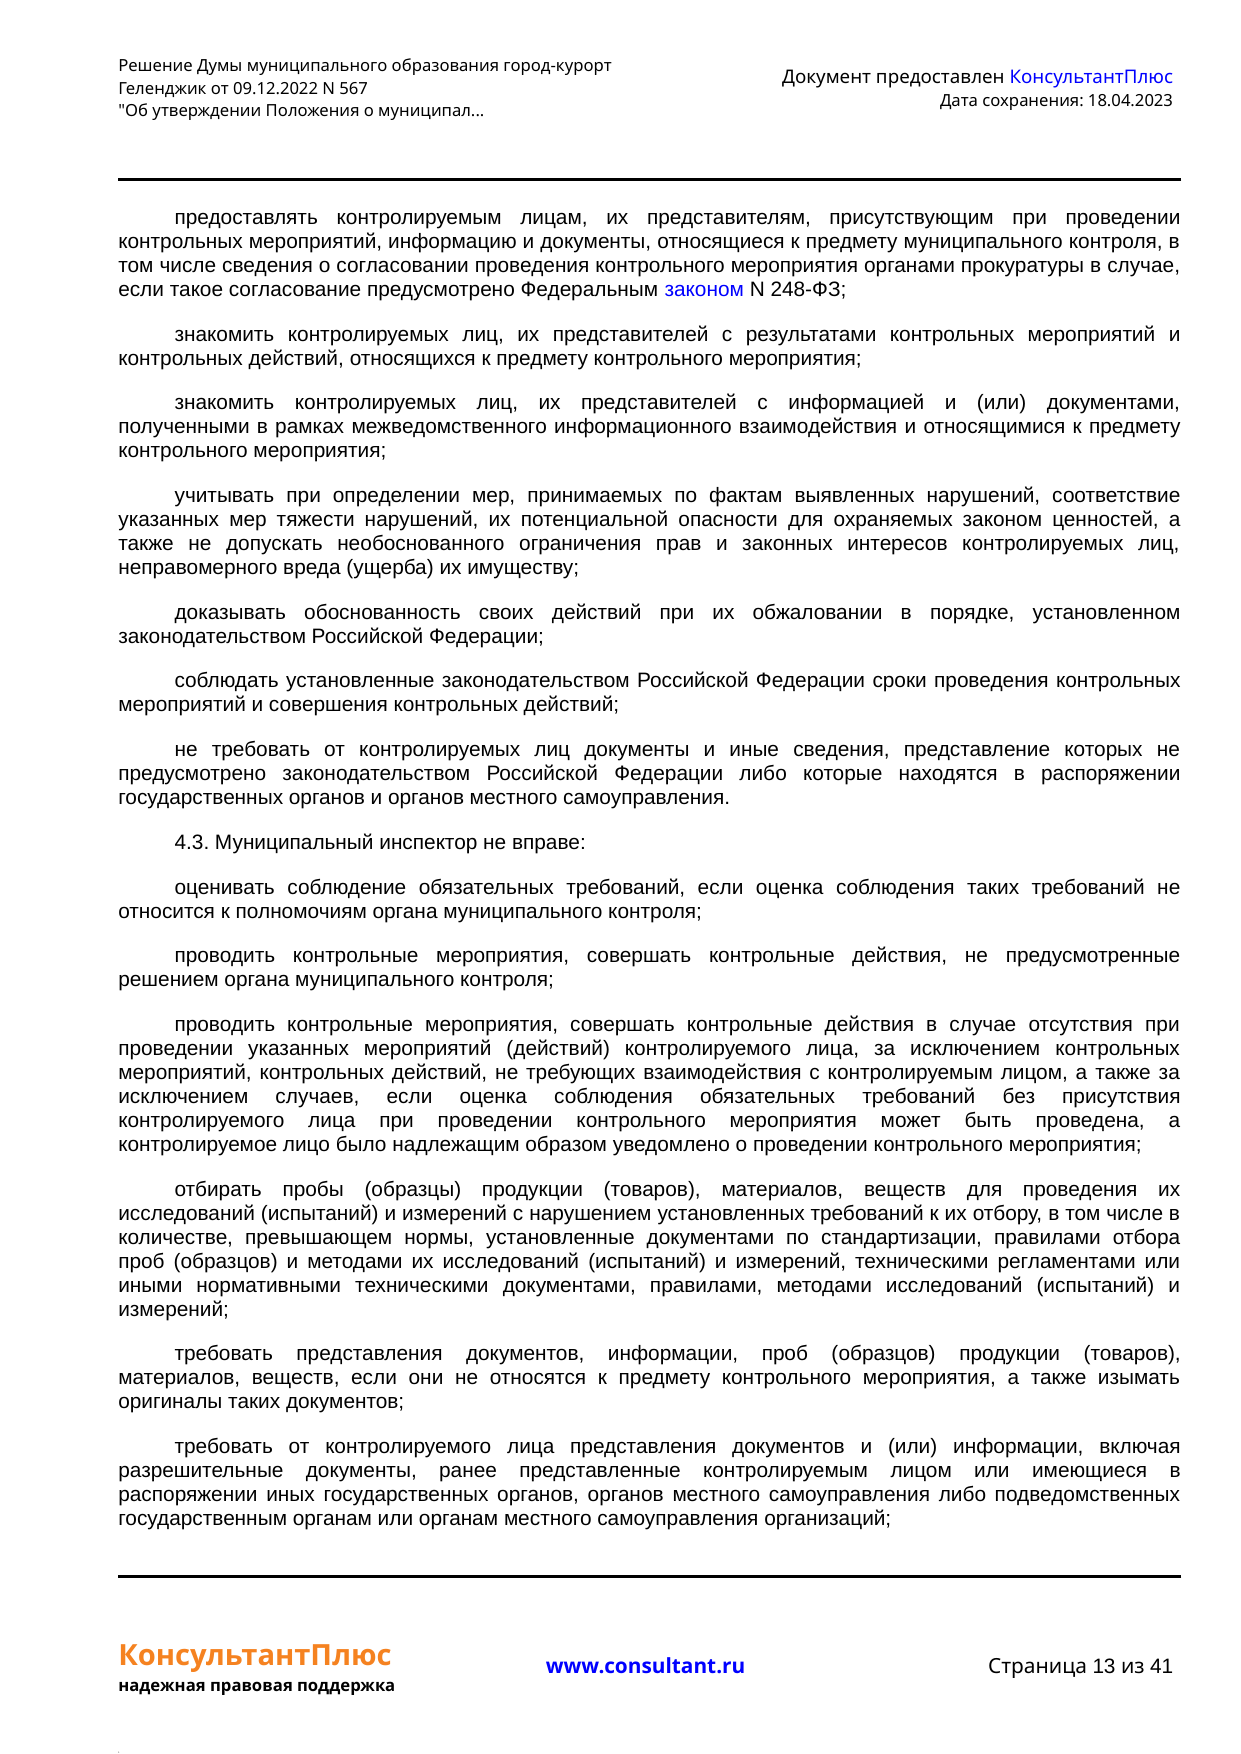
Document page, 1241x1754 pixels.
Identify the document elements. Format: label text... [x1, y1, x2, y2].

text не требовать от контролируемых лиц документы и иные сведения, представление которых не предусмотрено законодательством Российской Федерации либо которые находятся в распоряжении государственных органов и органов местного самоуправления. [118, 737, 1181, 809]
text оценивать соблюдение обязательных требований, если оценка соблюдения таких требований не относится к полномочиям органа муниципального контроля; [118, 874, 1181, 922]
text предоставлять контролируемым лицам, их представителям, присутствующим при проведении контрольных мероприятий, информацию и документы, относящиеся к предмету муниципального контроля, в том числе сведения о согласовании проведения контрольного мероприятия органами прокуратуры в случае, если такое согласование предусмотрено Федеральным законом N 248-ФЗ; [118, 205, 1181, 301]
text отбирать пробы (образцы) продукции (товаров), материалов, веществ для проведения их исследований (испытаний) и измерений с нарушением установленных требований к их отбору, в том числе в количестве, превышающем нормы, установленные документами по стандартизации, правилами отбора проб (образцов) и методами их исследований (испытаний) и измерений, техническими регламентами или иными нормативными техническими документами, правилами, методами исследований (испытаний) и измерений; [118, 1177, 1181, 1320]
text 4.3. Муниципальный инспектор не вправе: [118, 830, 1181, 854]
text доказывать обоснованность своих действий при их обжаловании в порядке, установленном законодательством Российской Федерации; [118, 599, 1181, 647]
text знакомить контролируемых лиц, их представителей с информацией и (или) документами, полученными в рамках межведомственного информационного взаимодействия и относящимися к предмету контрольного мероприятия; [118, 390, 1181, 462]
text знакомить контролируемых лиц, их представителей с результатами контрольных мероприятий и контрольных действий, относящихся к предмету контрольного мероприятия; [118, 321, 1181, 369]
text требовать представления документов, информации, проб (образцов) продукции (товаров), материалов, веществ, если они не относятся к предмету контрольного мероприятия, а также изымать оригиналы таких документов; [118, 1341, 1181, 1413]
text требовать от контролируемого лица представления документов и (или) информации, включая разрешительные документы, ранее представленные контролируемым лицом или имеющиеся в распоряжении иных государственных органов, органов местного самоуправления либо подведомственных государственным органам или органам местного самоуправления организаций; [118, 1434, 1181, 1530]
text учитывать при определении мер, принимаемых по фактам выявленных нарушений, соответствие указанных мер тяжести нарушений, их потенциальной опасности для охраняемых законом ценностей, а также не допускать необоснованного ограничения прав и законных интересов контролируемых лиц, неправомерного вреда (ущерба) их имуществу; [118, 483, 1181, 579]
text соблюдать установленные законодательством Российской Федерации сроки проведения контрольных мероприятий и совершения контрольных действий; [118, 668, 1181, 716]
text проводить контрольные мероприятия, совершать контрольные действия, не предусмотренные решением органа муниципального контроля; [118, 943, 1181, 991]
text проводить контрольные мероприятия, совершать контрольные действия в случае отсутствия при проведении указанных мероприятий (действий) контролируемого лица, за исключением контрольных мероприятий, контрольных действий, не требующих взаимодействия с контролируемым лицом, а также за исключением случаев, если оценка соблюдения обязательных требований без присутствия контролируемого лица при проведении контрольного мероприятия может быть проведена, а контролируемое лицо было надлежащим образом уведомлено о проведении контрольного мероприятия; [118, 1012, 1181, 1156]
